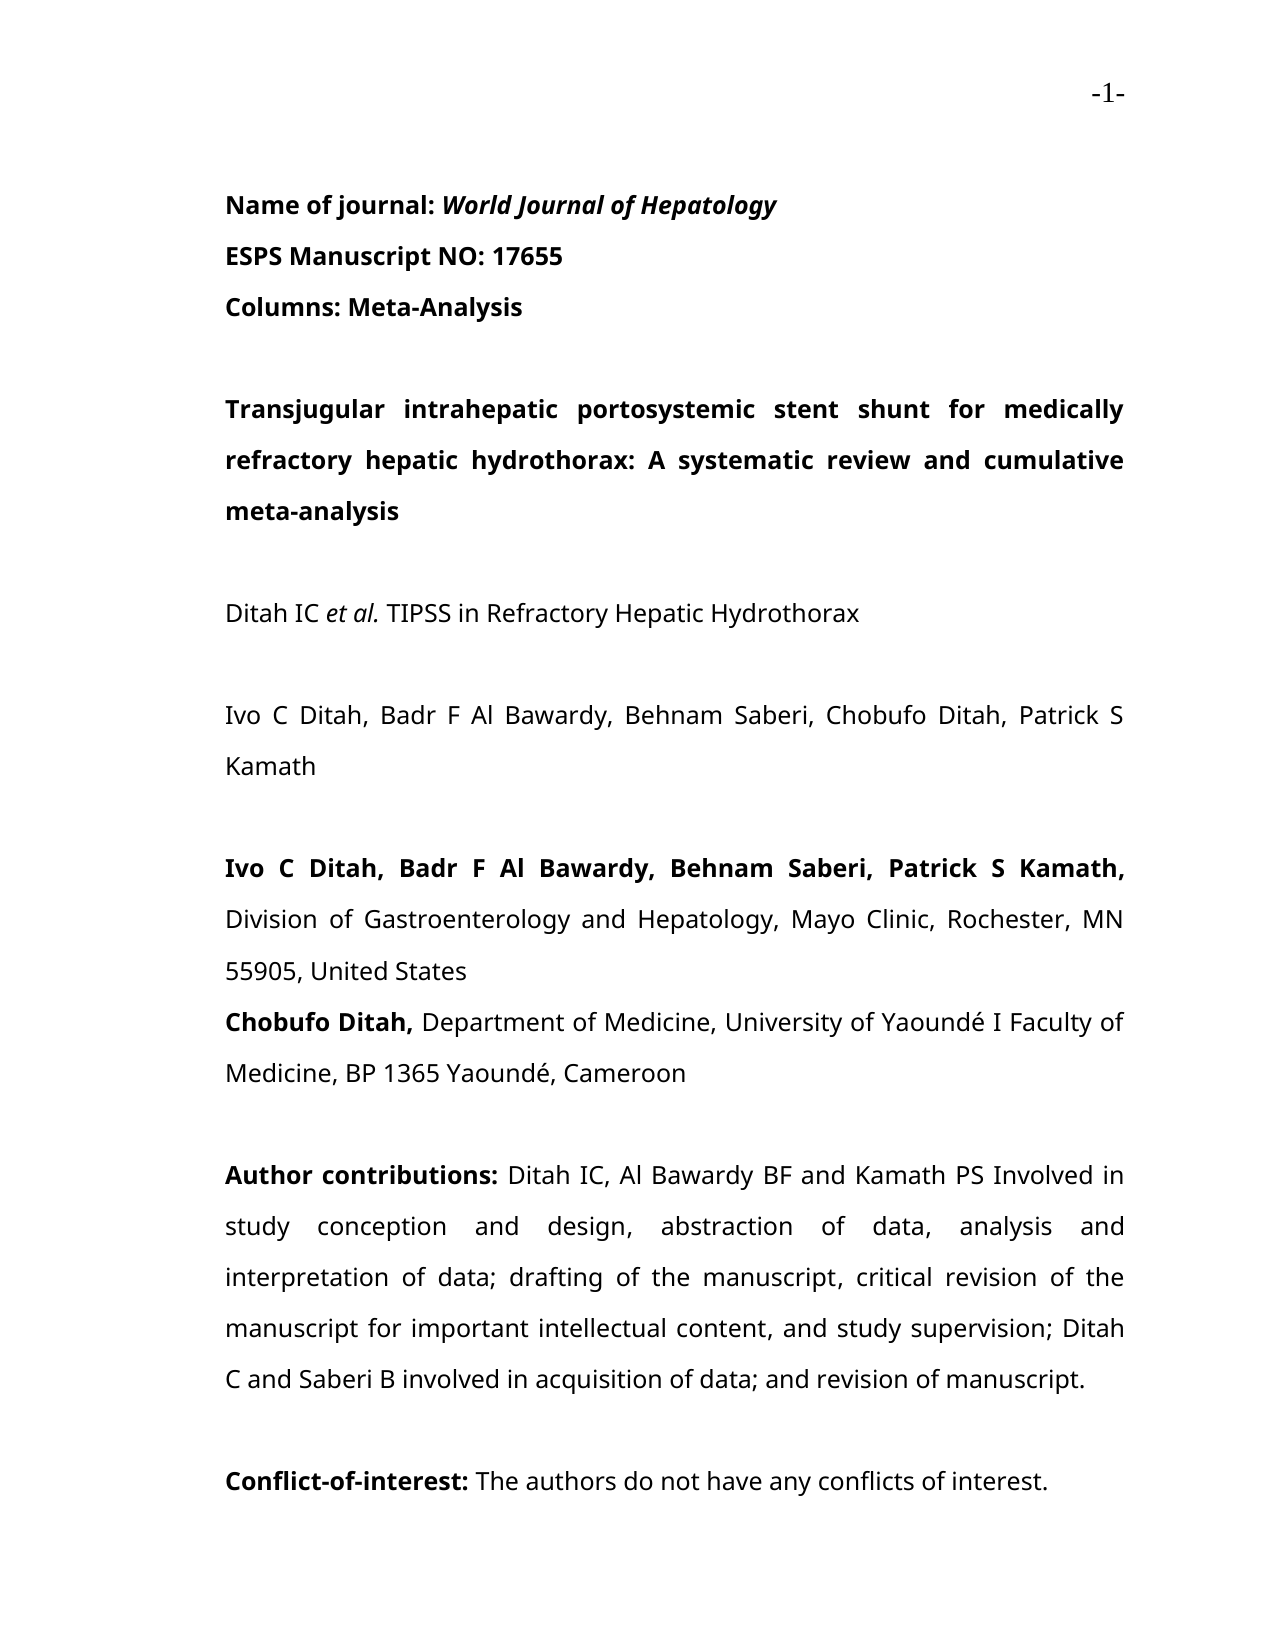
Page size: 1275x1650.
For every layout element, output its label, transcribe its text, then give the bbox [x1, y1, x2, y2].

text Name of journal: World Journal of Hepatology [225, 187, 1125, 222]
text Ivo C Ditah, Badr F Al Bawardy, Behnam Saberi, Patrick S Kamath, Division of Gastroenterology and Hepatology, Mayo Clinic, Rochester, MN 55905, United States [225, 851, 1125, 987]
text Conflict-of-interest: The authors do not have any conflicts of interest. [225, 1463, 1125, 1498]
text ESPS Manuscript NO: 17655 [225, 238, 1125, 273]
text Chobufo Ditah, Department of Medicine, University of Yaoundé I Faculty of Medicine, BP 1365 Yaoundé, Cameroon [225, 1004, 1125, 1089]
text Transjugular intrahepatic portosystemic stent shunt for medically refractory hepatic hydrothorax: A systematic review and cumulative meta-analysis [225, 392, 1125, 528]
text Ditah IC et al. TIPSS in Refractory Hepatic Hydrothorax [225, 596, 1125, 630]
text Ivo C Ditah, Badr F Al Bawardy, Behnam Saberi, Chobufo Ditah, Patrick S Kamath [225, 698, 1125, 783]
text Author contributions: Ditah IC, Al Bawardy BF and Kamath PS Involved in study conception and design, abstraction of data, analysis and interpretation of data; drafting of the manuscript, critical revision of the manuscript for important intellectual content, and study supervision; Ditah C and Saberi B involved in acquisition of data; and revision of manuscript. [225, 1157, 1125, 1396]
text Columns: Meta-Analysis [225, 289, 1125, 324]
